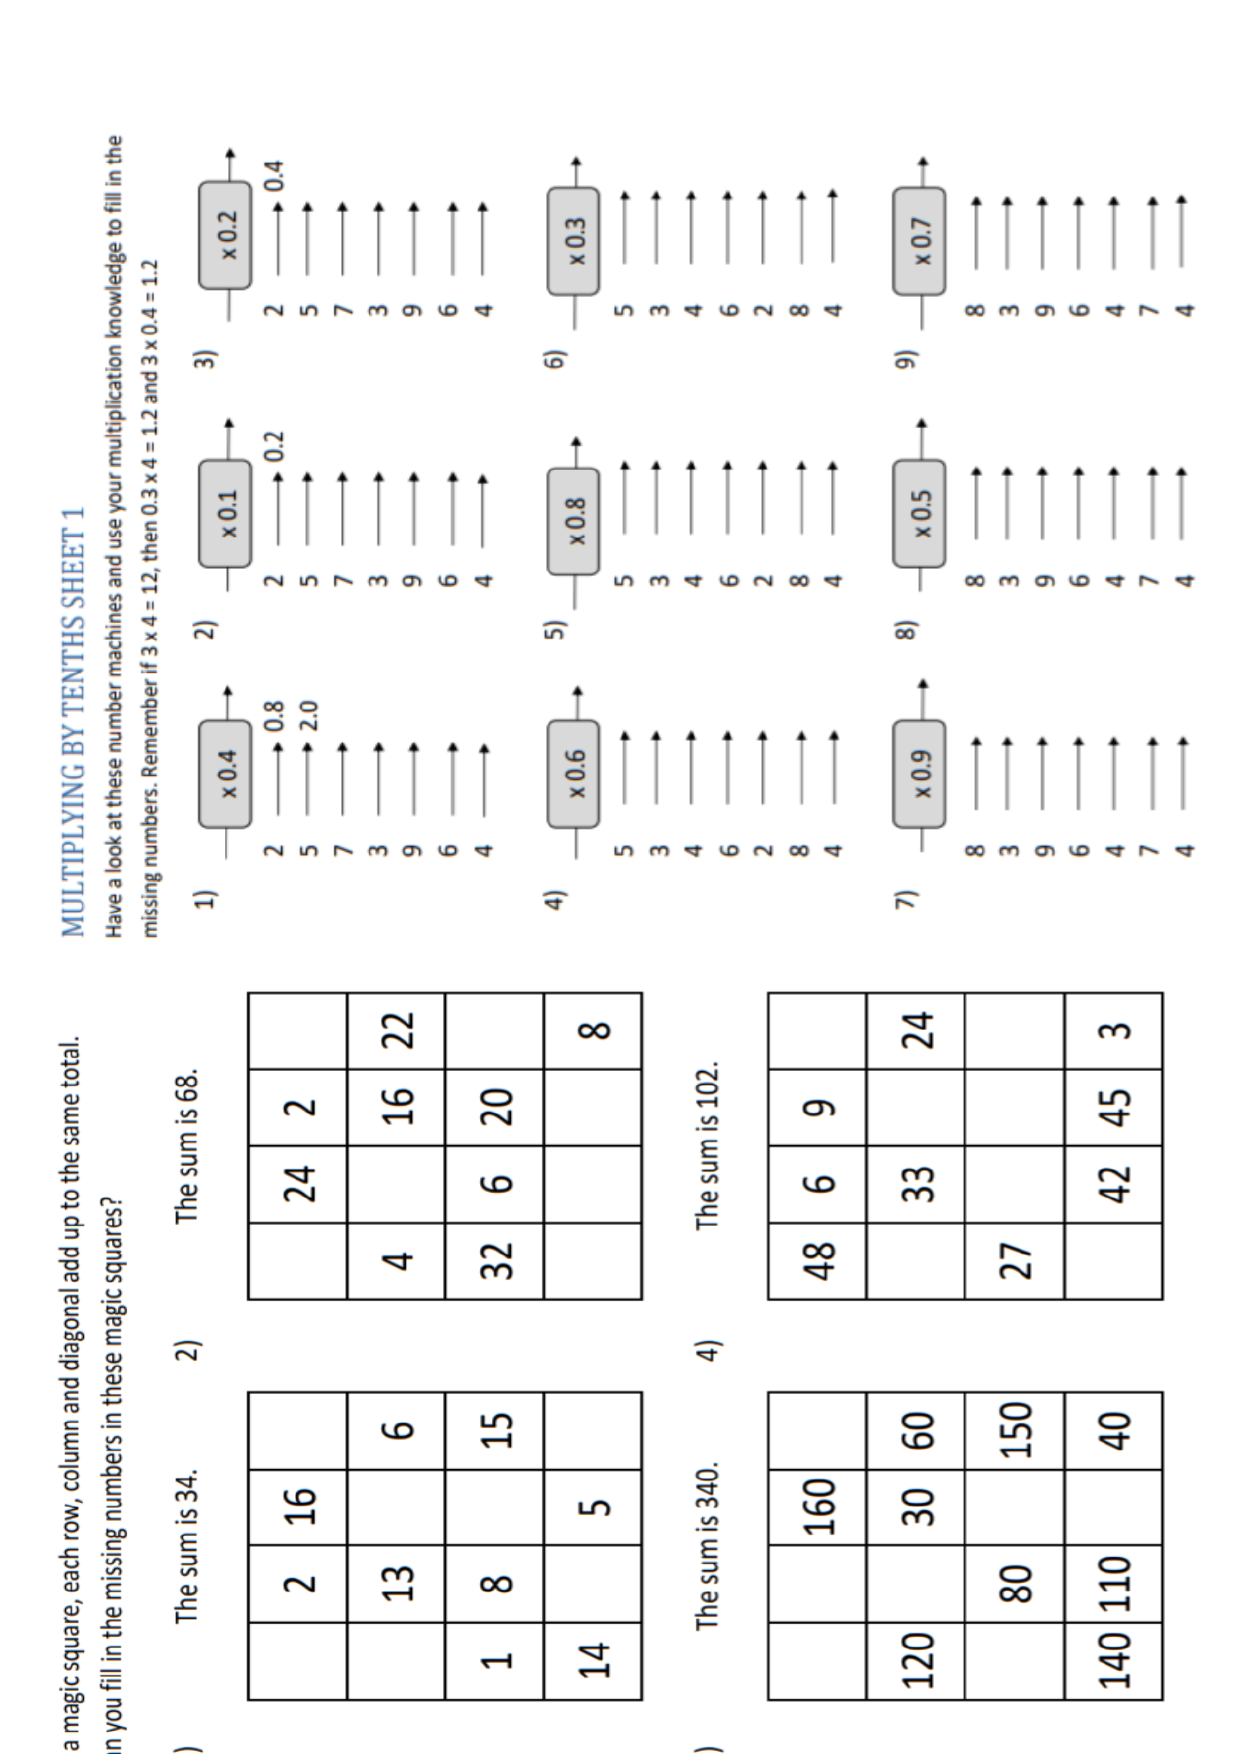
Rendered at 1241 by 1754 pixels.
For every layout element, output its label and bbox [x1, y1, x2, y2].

picture [46, 974, 1187, 1754]
picture [47, 129, 1199, 947]
